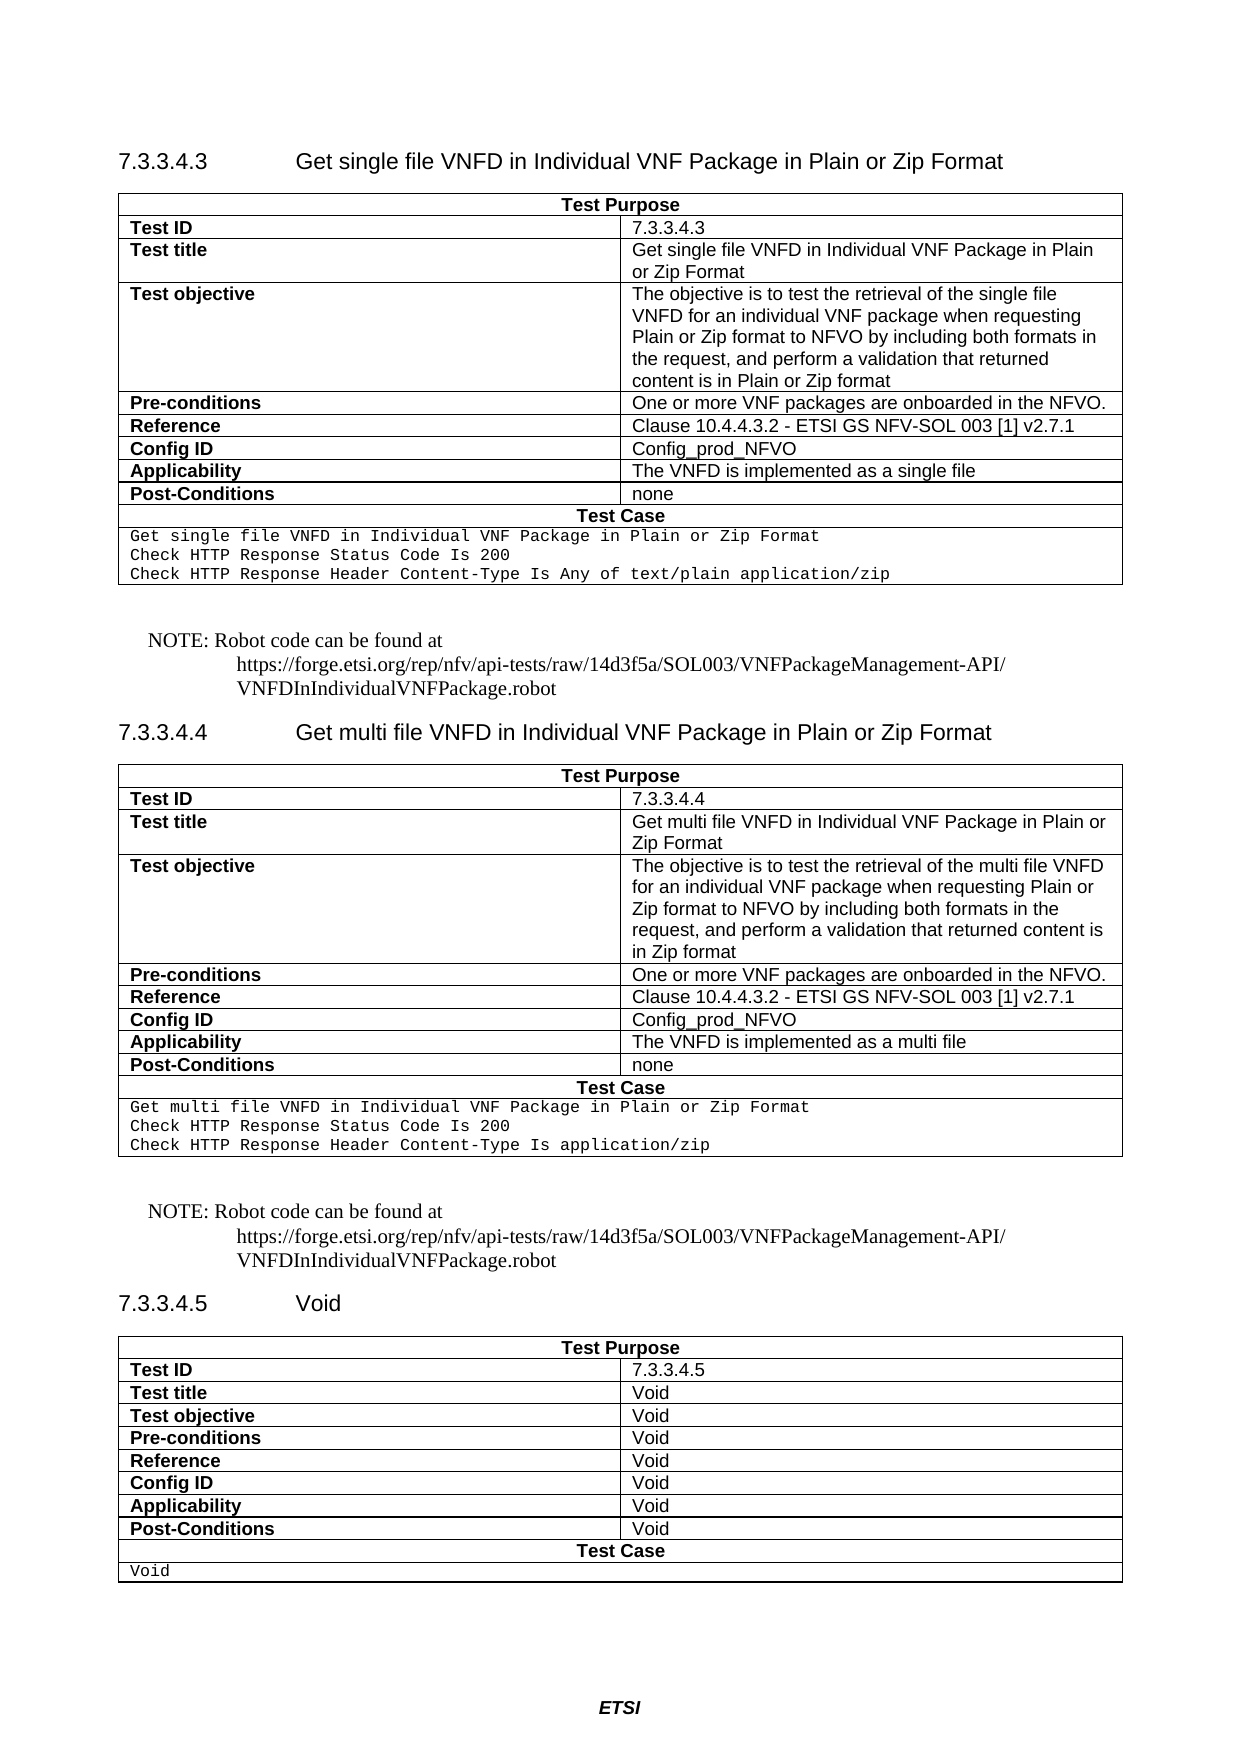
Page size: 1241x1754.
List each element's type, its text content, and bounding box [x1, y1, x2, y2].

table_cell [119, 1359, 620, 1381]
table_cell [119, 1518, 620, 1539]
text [148, 1199, 1122, 1272]
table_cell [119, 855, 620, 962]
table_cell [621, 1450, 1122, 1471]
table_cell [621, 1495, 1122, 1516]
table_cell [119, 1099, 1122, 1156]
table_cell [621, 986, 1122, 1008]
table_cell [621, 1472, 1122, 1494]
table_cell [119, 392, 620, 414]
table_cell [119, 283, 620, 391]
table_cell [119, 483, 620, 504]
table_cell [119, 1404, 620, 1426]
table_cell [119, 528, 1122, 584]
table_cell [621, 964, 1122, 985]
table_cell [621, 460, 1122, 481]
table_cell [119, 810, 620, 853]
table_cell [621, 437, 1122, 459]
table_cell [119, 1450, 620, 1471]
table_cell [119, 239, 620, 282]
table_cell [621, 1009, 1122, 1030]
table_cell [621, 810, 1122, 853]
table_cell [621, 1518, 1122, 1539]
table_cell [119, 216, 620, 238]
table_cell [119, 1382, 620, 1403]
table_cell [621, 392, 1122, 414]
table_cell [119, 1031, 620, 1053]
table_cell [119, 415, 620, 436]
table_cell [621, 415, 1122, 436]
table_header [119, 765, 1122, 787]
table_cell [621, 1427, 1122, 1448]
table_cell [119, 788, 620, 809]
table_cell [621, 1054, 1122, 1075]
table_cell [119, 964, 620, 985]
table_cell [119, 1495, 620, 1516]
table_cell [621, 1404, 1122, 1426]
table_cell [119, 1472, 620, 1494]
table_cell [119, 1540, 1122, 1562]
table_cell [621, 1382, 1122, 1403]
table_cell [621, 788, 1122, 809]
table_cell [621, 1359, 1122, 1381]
subtitle 7.3.3.4.5 Void [118, 1290, 1122, 1317]
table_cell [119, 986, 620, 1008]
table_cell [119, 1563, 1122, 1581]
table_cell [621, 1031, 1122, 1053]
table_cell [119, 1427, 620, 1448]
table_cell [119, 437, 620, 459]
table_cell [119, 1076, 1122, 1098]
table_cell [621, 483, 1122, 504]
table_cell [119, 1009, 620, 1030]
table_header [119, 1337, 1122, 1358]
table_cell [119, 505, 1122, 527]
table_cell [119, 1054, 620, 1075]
subtitle 7.3.3.4.4 Get multi file VNFD in Individual VNF Package in Plain or Zip Format [118, 719, 1122, 745]
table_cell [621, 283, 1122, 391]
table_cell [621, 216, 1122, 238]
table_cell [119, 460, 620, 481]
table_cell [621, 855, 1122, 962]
subtitle 7.3.3.4.3 Get single file VNFD in Individual VNF Package in Plain or Zip Format [118, 148, 1122, 174]
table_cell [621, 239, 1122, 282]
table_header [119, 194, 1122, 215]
